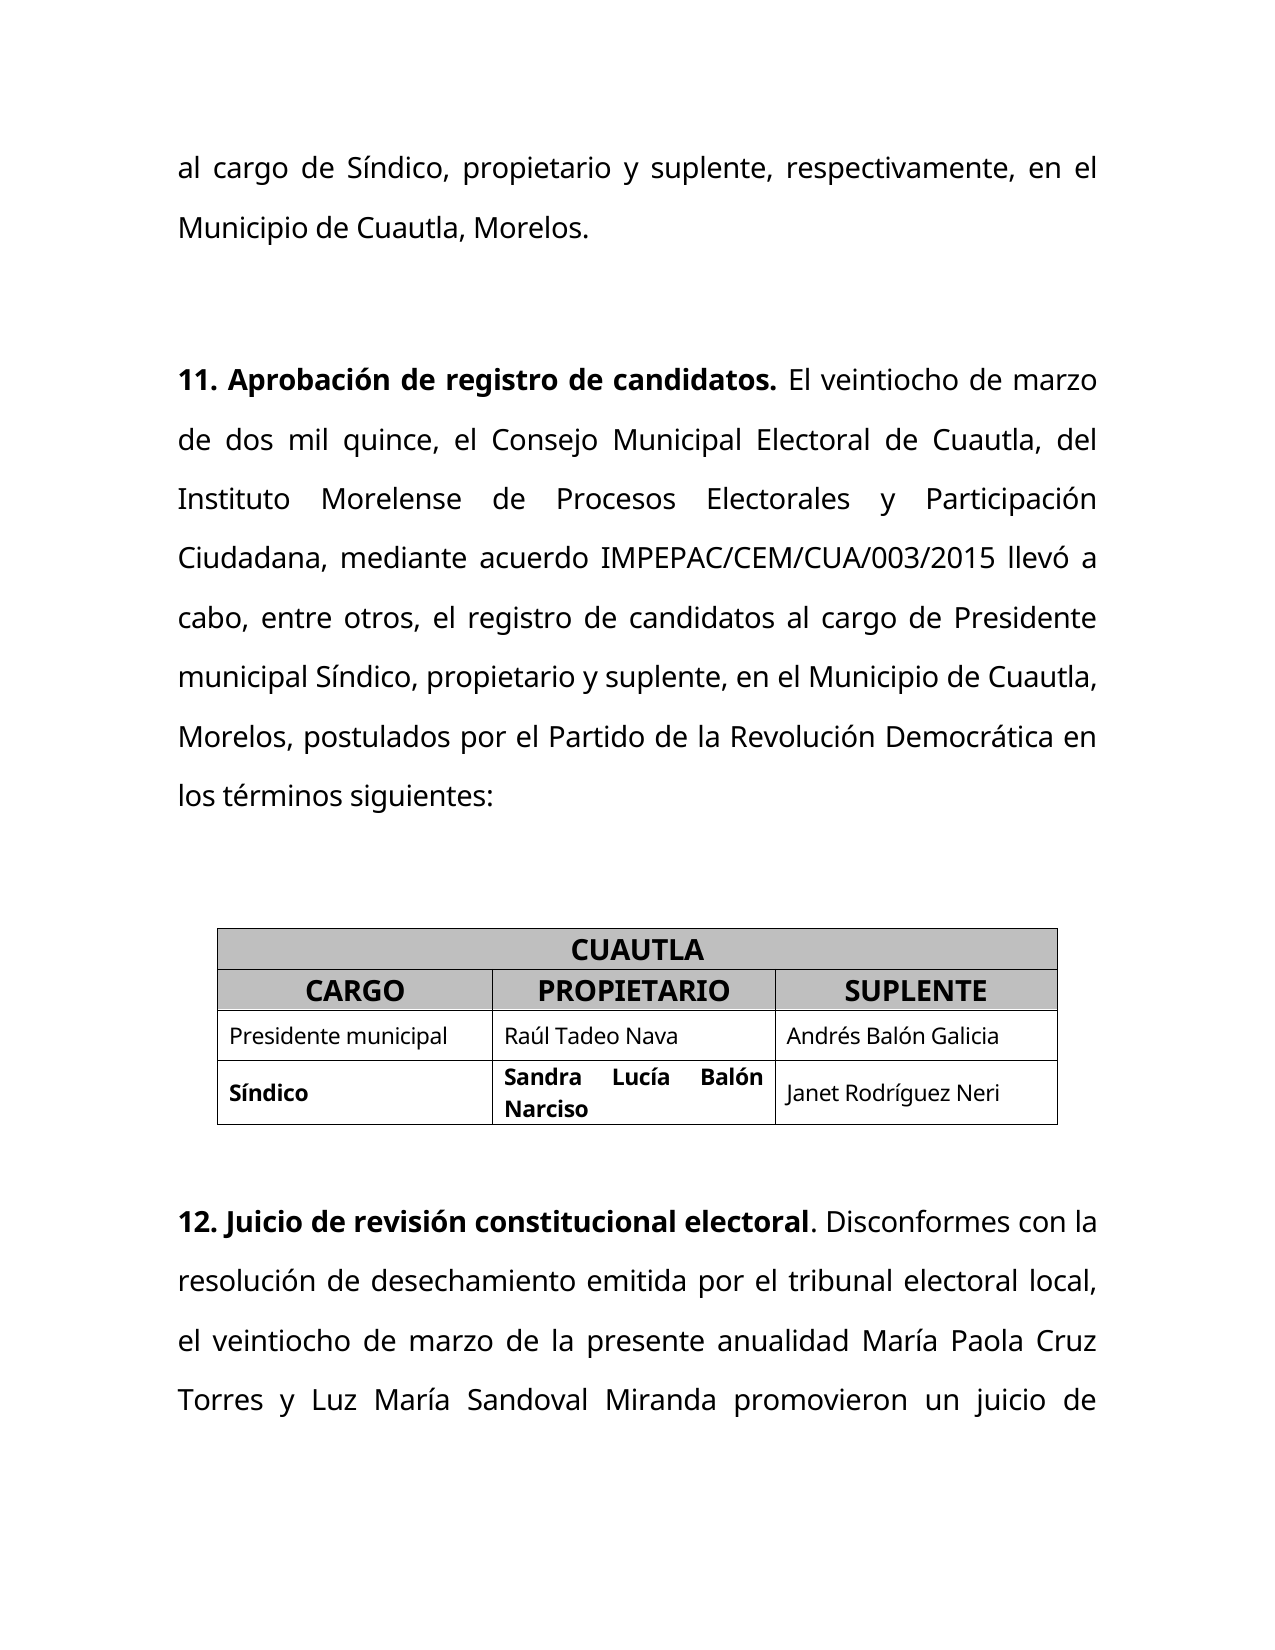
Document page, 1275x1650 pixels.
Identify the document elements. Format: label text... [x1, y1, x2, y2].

table_cell Janet Rodríguez Neri [776, 1061, 1057, 1124]
table_cell Síndico [218, 1061, 492, 1124]
table_cell Sandra Lucía Balón Narciso [493, 1061, 775, 1124]
table_cell PROPIETARIO [493, 970, 775, 1009]
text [177, 148, 1098, 247]
table_cell Andrés Balón Galicia [776, 1011, 1057, 1060]
text 11. Aprobación de registro de candidatos. El veintiocho de marzo de dos mil quince, el Consejo Municipal Electoral de Cuautla, del Instituto Morelense de Procesos Electorales y Participación Ciudadana, mediante acuerdo IMPEPAC/CEM/CUA/003/2015 llevó a cabo, entre otros, el registro de candidatos al cargo de Presidente municipal Síndico, propietario y suplente, en el Municipio de Cuautla, Morelos, postulados por el Partido de la Revolución Democrática en los términos siguientes: [177, 359, 1098, 815]
table_cell SUPLENTE [776, 970, 1057, 1009]
table_cell Raúl Tadeo Nava [493, 1011, 775, 1060]
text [177, 1201, 1098, 1419]
table_cell Presidente municipal [218, 1011, 492, 1060]
table_cell CARGO [218, 970, 492, 1009]
table_header CUAUTLA [218, 929, 1057, 969]
